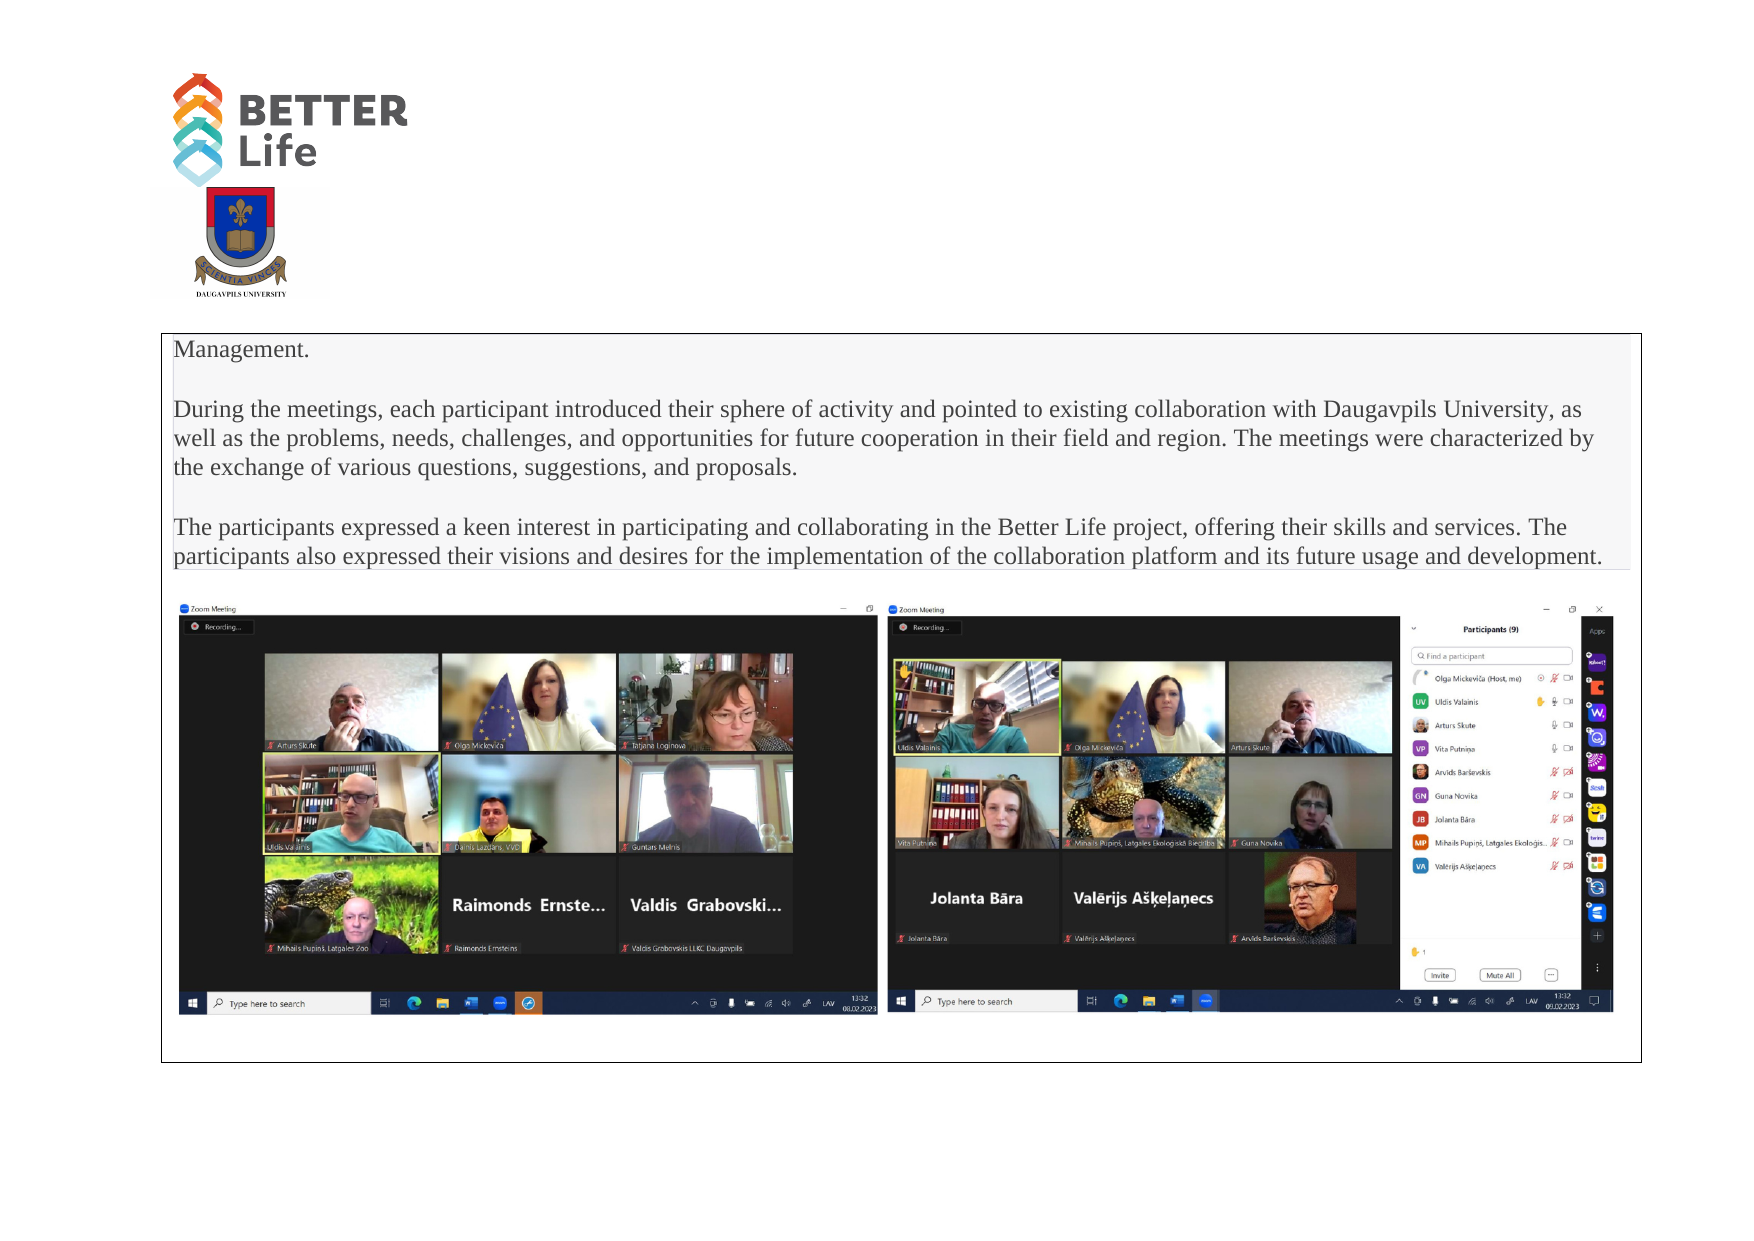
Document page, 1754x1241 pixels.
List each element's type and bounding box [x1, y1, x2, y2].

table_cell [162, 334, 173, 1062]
picture [150, 73, 418, 299]
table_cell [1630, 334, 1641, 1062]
picture [173, 598, 1621, 1033]
